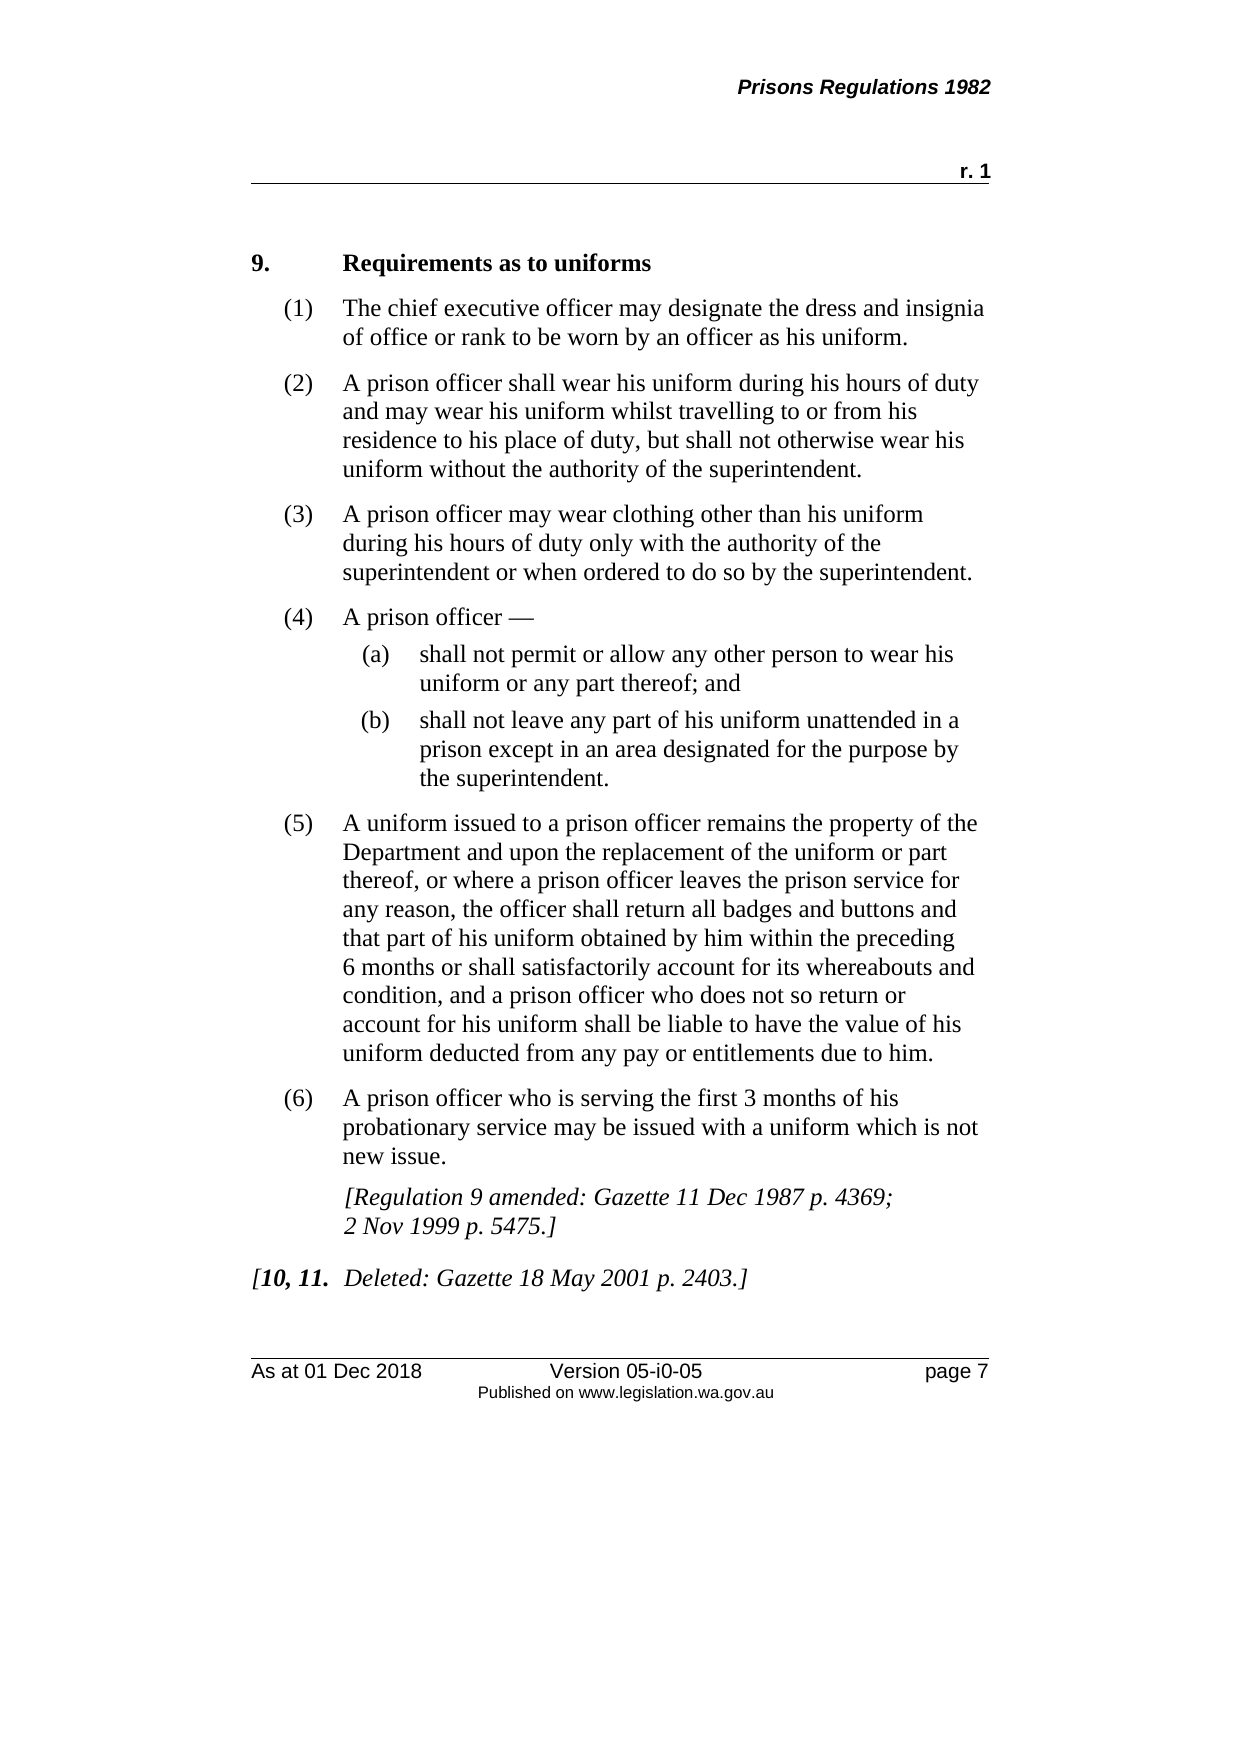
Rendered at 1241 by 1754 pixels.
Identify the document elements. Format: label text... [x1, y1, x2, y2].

text (4) A prison officer — [251, 602, 989, 631]
text (3) A prison officer may wear clothing other than his uniform during his hours of duty only with the authority of the superintendent or when ordered to do so by the superintendent. [251, 499, 989, 586]
text (6) A prison officer who is serving the first 3 months of his probationary service may be issued with a uniform which is not new issue. [251, 1083, 989, 1170]
subtitle 9. Requirements as to uniforms [251, 248, 989, 277]
text (5) A uniform issued to a prison officer remains the property of the Department and upon the replacement of the uniform or part thereof, or where a prison officer leaves the prison service for any reason, the officer shall return all badges and buttons and that part of his uniform obtained by him within the preceding 6 months or shall satisfactorily account for its whereabouts and condition, and a prison officer who does not so return or account for his uniform shall be liable to have the value of his uniform deducted from any pay or entitlements due to him. [251, 808, 989, 1067]
text [10, 11. Deleted: Gazette 18 May 2001 p. 2403.] [251, 1263, 989, 1291]
text (a) shall not permit or allow any other person to wear his uniform or any part thereof; and [251, 639, 989, 697]
text [Regulation 9 amended: Gazette 11 Dec 1987 p. 4369; 2 Nov 1999 p. 5475.] [251, 1182, 989, 1240]
text (2) A prison officer shall wear his uniform during his hours of duty and may wear his uniform whilst travelling to or from his residence to his place of duty, but shall not otherwise wear his uniform without the authority of the superintendent. [251, 368, 989, 483]
text (b) shall not leave any part of his uniform unattended in a prison except in an area designated for the purpose by the superintendent. [251, 705, 989, 791]
text (1) The chief executive officer may designate the dress and insignia of office or rank to be worn by an officer as his uniform. [251, 293, 989, 351]
